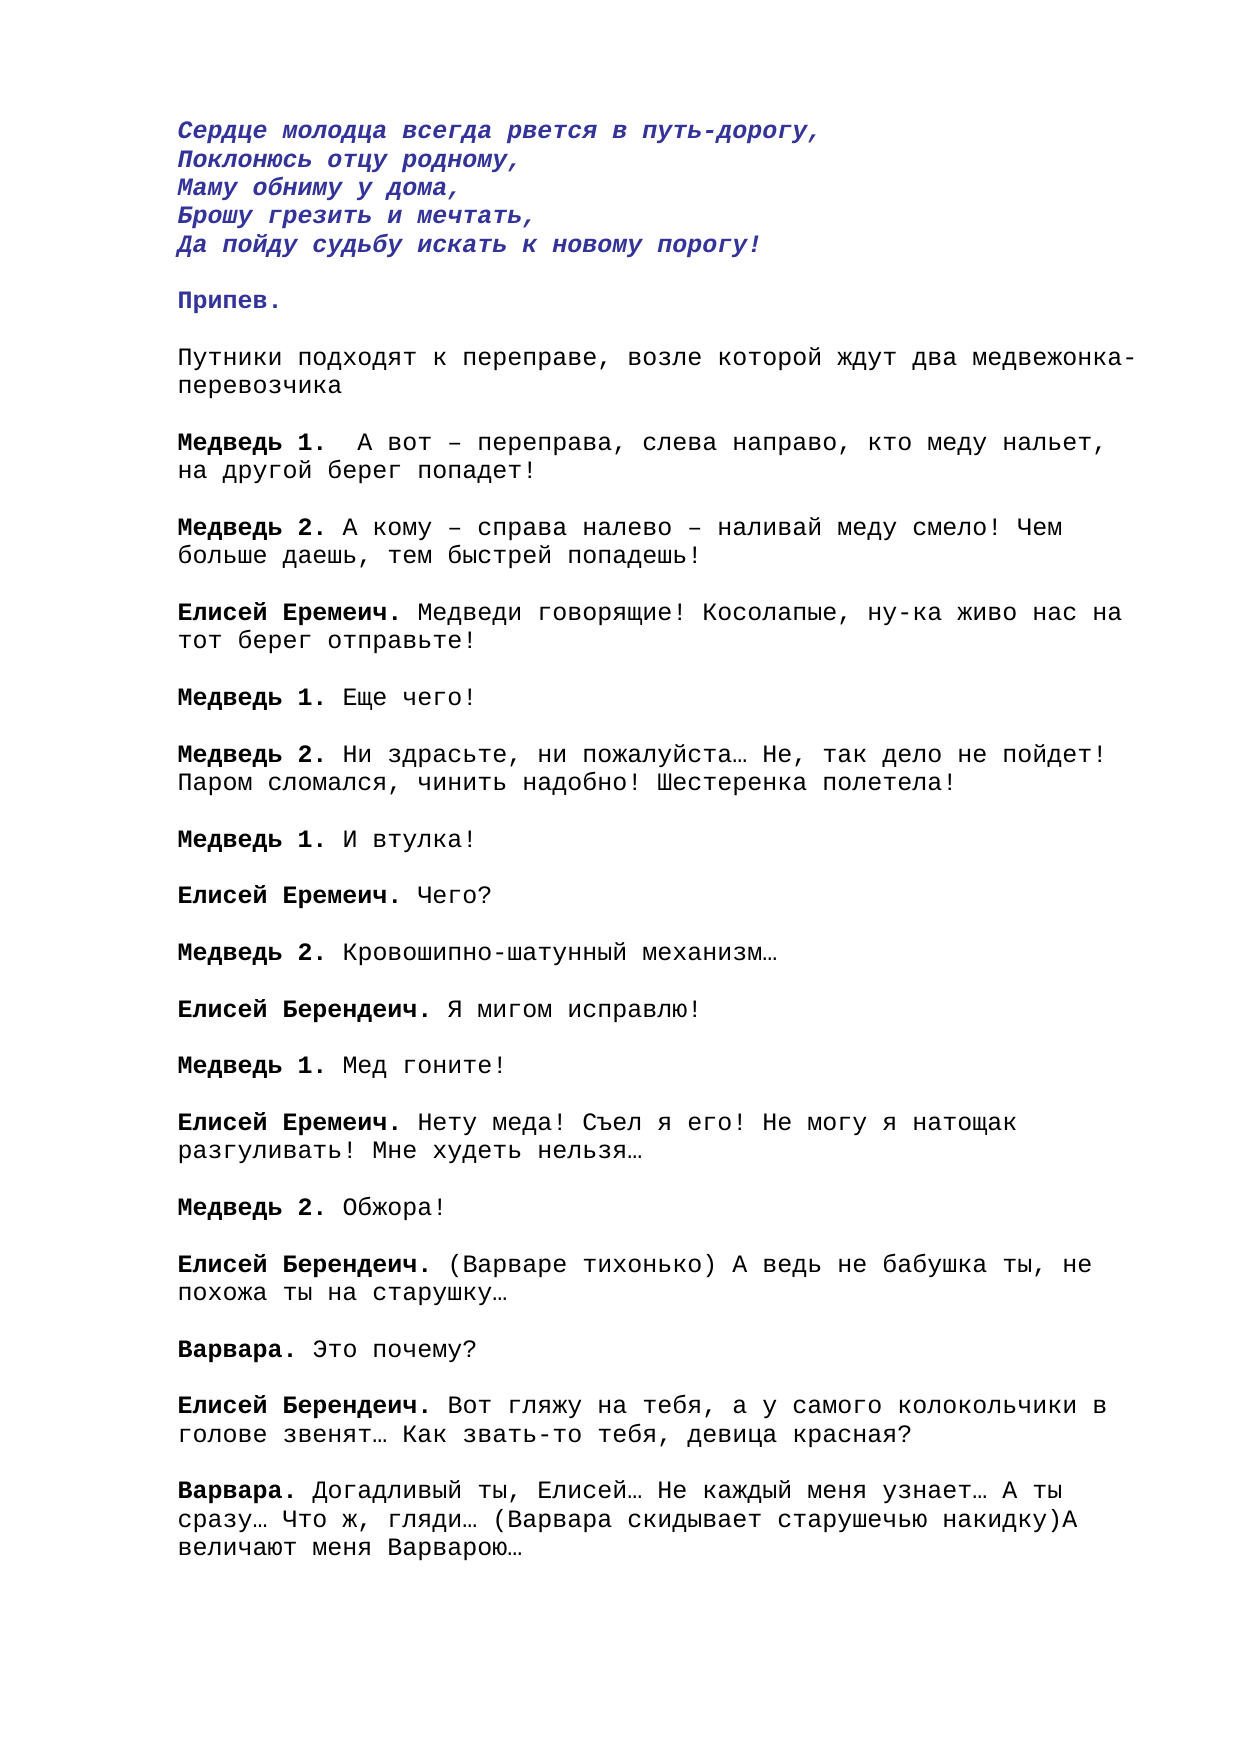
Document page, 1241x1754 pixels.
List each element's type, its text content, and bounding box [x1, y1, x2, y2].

text Варвара. Догадливый ты, Елисей… Не каждый меня узнает… А ты сразу… Что ж, гляди… (Варвара скидывает старушечью накидку)А величают меня Варварою… [177, 1478, 1152, 1563]
text Да пойду судьбу искать к новому порогу! [177, 231, 1152, 260]
text Варвара. Это почему? [177, 1336, 1152, 1365]
text Медведь 1. Мед гоните! [177, 1053, 1152, 1081]
text Маму обниму у дома, [177, 175, 1152, 203]
text Путники подходят к переправе, возле которой ждут два медвежонка-перевозчика [177, 345, 1152, 401]
text Медведь 2. Кровошипно-шатунный механизм… [177, 940, 1152, 968]
text Елисей Берендеич. Вот гляжу на тебя, а у самого колокольчики в голове звенят… Как звать-то тебя, девица красная? [177, 1393, 1152, 1450]
text Медведь 2. Ни здрасьте, ни пожалуйста… Не, так дело не пойдет! Паром сломался, чинить надобно! Шестеренка полетела! [177, 741, 1152, 798]
text Елисей Берендеич. (Варваре тихонько) А ведь не бабушка ты, не похожа ты на старушку… [177, 1251, 1152, 1308]
text Медведь 1. И втулка! [177, 826, 1152, 855]
text Брошу грезить и мечтать, [177, 203, 1152, 231]
text Елисей Берендеич. Я мигом исправлю! [177, 996, 1152, 1025]
text Припев. [177, 288, 1152, 316]
text Поклонюсь отцу родному, [177, 146, 1152, 175]
text Медведь 2. А кому – справа налево – наливай меду смело! Чем больше даешь, тем быстрей попадешь! [177, 515, 1152, 571]
text Елисей Еремеич. Чего? [177, 883, 1152, 911]
text Елисей Еремеич. Медведи говорящие! Косолапые, ну-ка живо нас на тот берег отправьте! [177, 600, 1152, 656]
text Медведь 1. А вот – переправа, слева направо, кто меду нальет, на другой берег попадет! [177, 430, 1152, 486]
text Сердце молодца всегда рвется в путь-дорогу, [177, 118, 1152, 146]
text Елисей Еремеич. Нету меда! Съел я его! Не могу я натощак разгуливать! Мне худеть нельзя… [177, 1110, 1152, 1166]
text Медведь 2. Обжора! [177, 1195, 1152, 1223]
text Медведь 1. Еще чего! [177, 685, 1152, 713]
